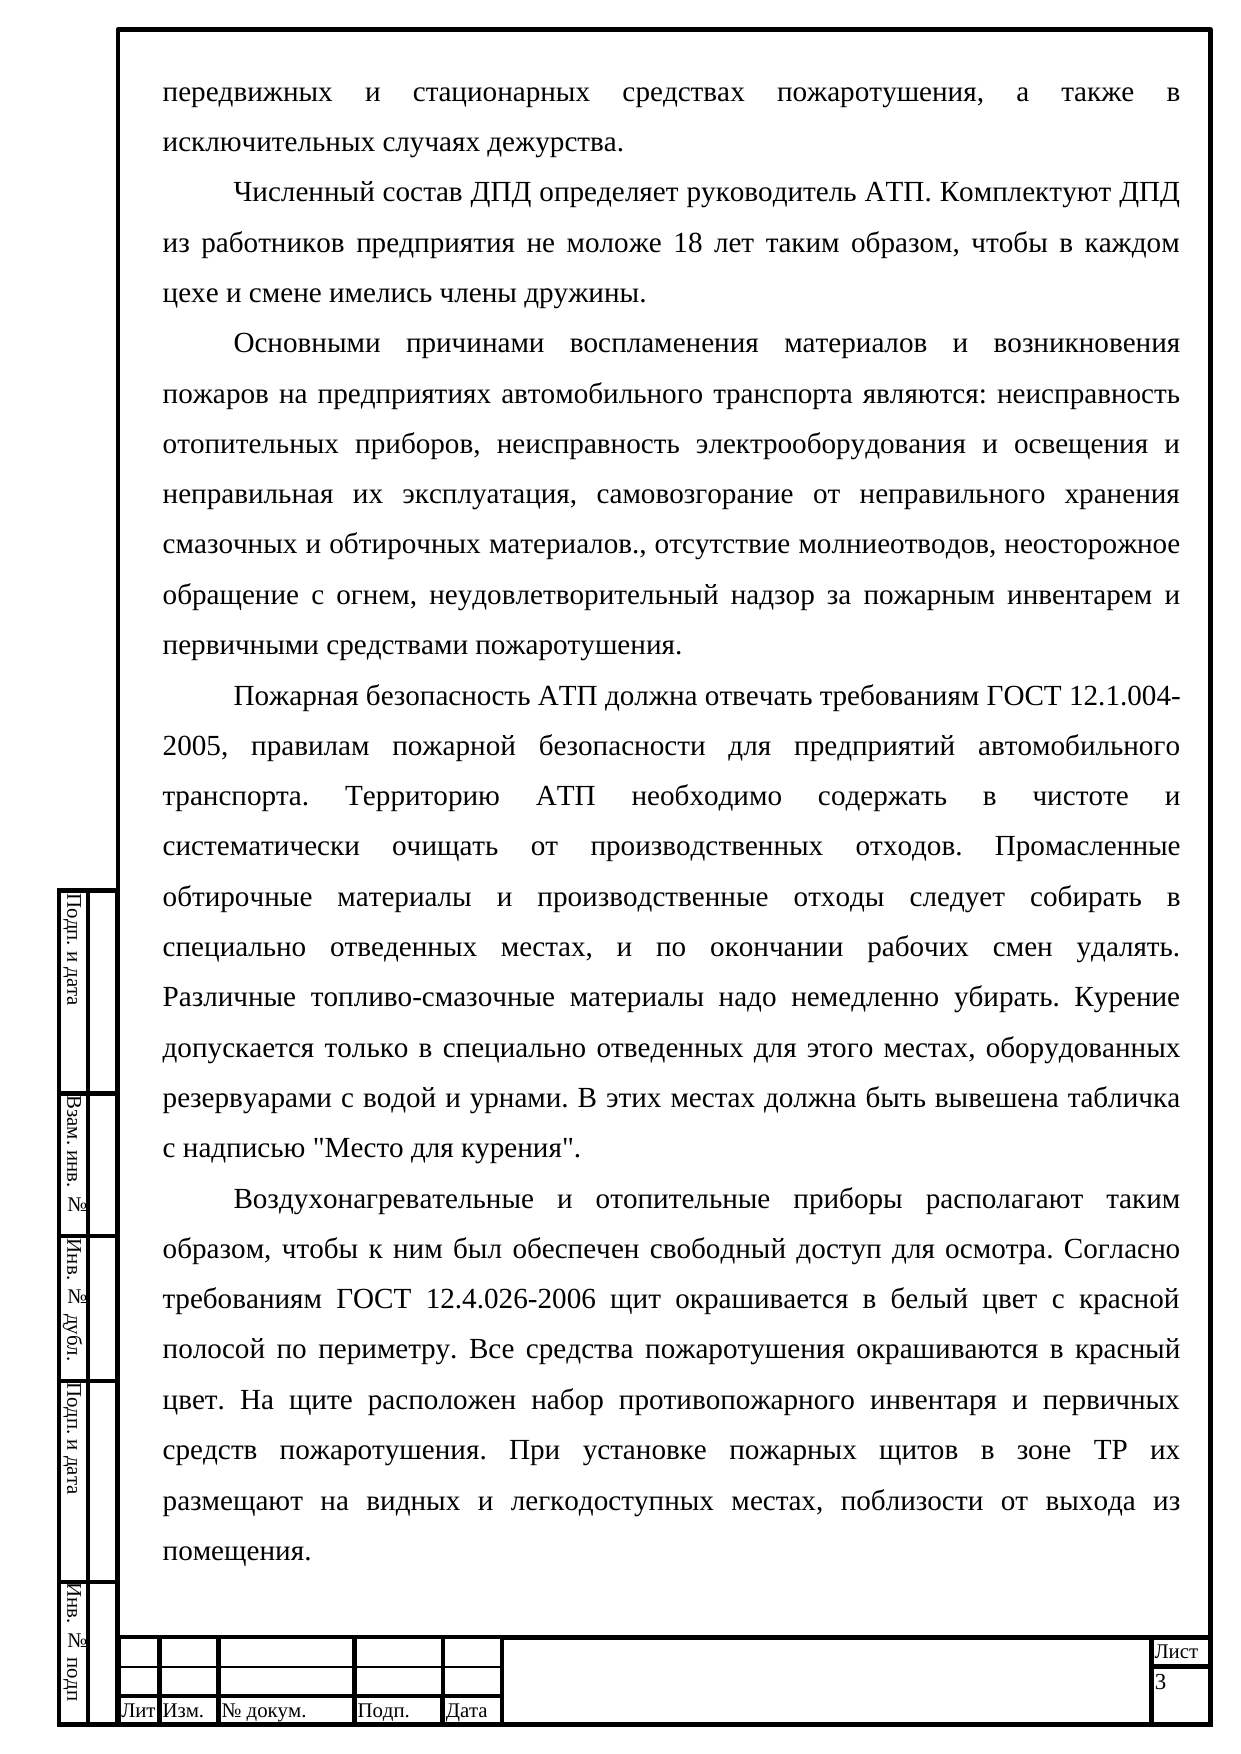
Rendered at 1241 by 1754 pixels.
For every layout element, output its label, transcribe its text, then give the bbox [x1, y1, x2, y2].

text Численный состав ДПД определяет руководитель АТП. Комплектуют ДПД из работников предприятия не моложе 18 лет таким образом, чтобы в каждом цехе и смене имелись члены дружины. [162, 174, 1181, 309]
text Воздухонагревательные и отопительные приборы располагают таким образом, чтобы к ним был обеспечен свободный доступ для осмотра. Согласно требованиям ГОСТ 12.4.026-2006 щит окрашивается в белый цвет с красной полосой по периметру. Все средства пожаротушения окрашиваются в красный цвет. На щите расположен набор противопожарного инвентаря и первичных средств пожаротушения. При установке пожарных щитов в зоне ТР их размещают на видных и легкодоступных местах, поблизости от выхода из помещения. [162, 1181, 1181, 1566]
text Основными причинами воспламенения материалов и возникновения пожаров на предприятиях автомобильного транспорта являются: неисправность отопительных приборов, неисправность электрооборудования и освещения и неправильная их эксплуатация, самовозгорание от неправильного хранения смазочных и обтирочных материалов., отсутствие молниеотводов, неосторожное обращение с огнем, неудовлетворительный надзор за пожарным инвентарем и первичными средствами пожаротушения. [162, 325, 1181, 661]
text Пожарная безопасность АТП должна отвечать требованиям ГОСТ 12.1.004-2005, правилам пожарной безопасности для предприятий автомобильного транспорта. Территорию АТП необходимо содержать в чистоте и систематически очищать от производственных отходов. Промасленные обтирочные материалы и производственные отходы следует собирать в специально отведенных местах, и по окончании рабочих смен удалять. Различные топливо-смазочные материалы надо немедленно убирать. Курение допускается только в специально отведенных для этого местах, оборудованных резервуарами с водой и урнами. В этих местах должна быть вывешена табличка с надписью "Место для курения". [162, 678, 1181, 1164]
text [162, 74, 1181, 158]
